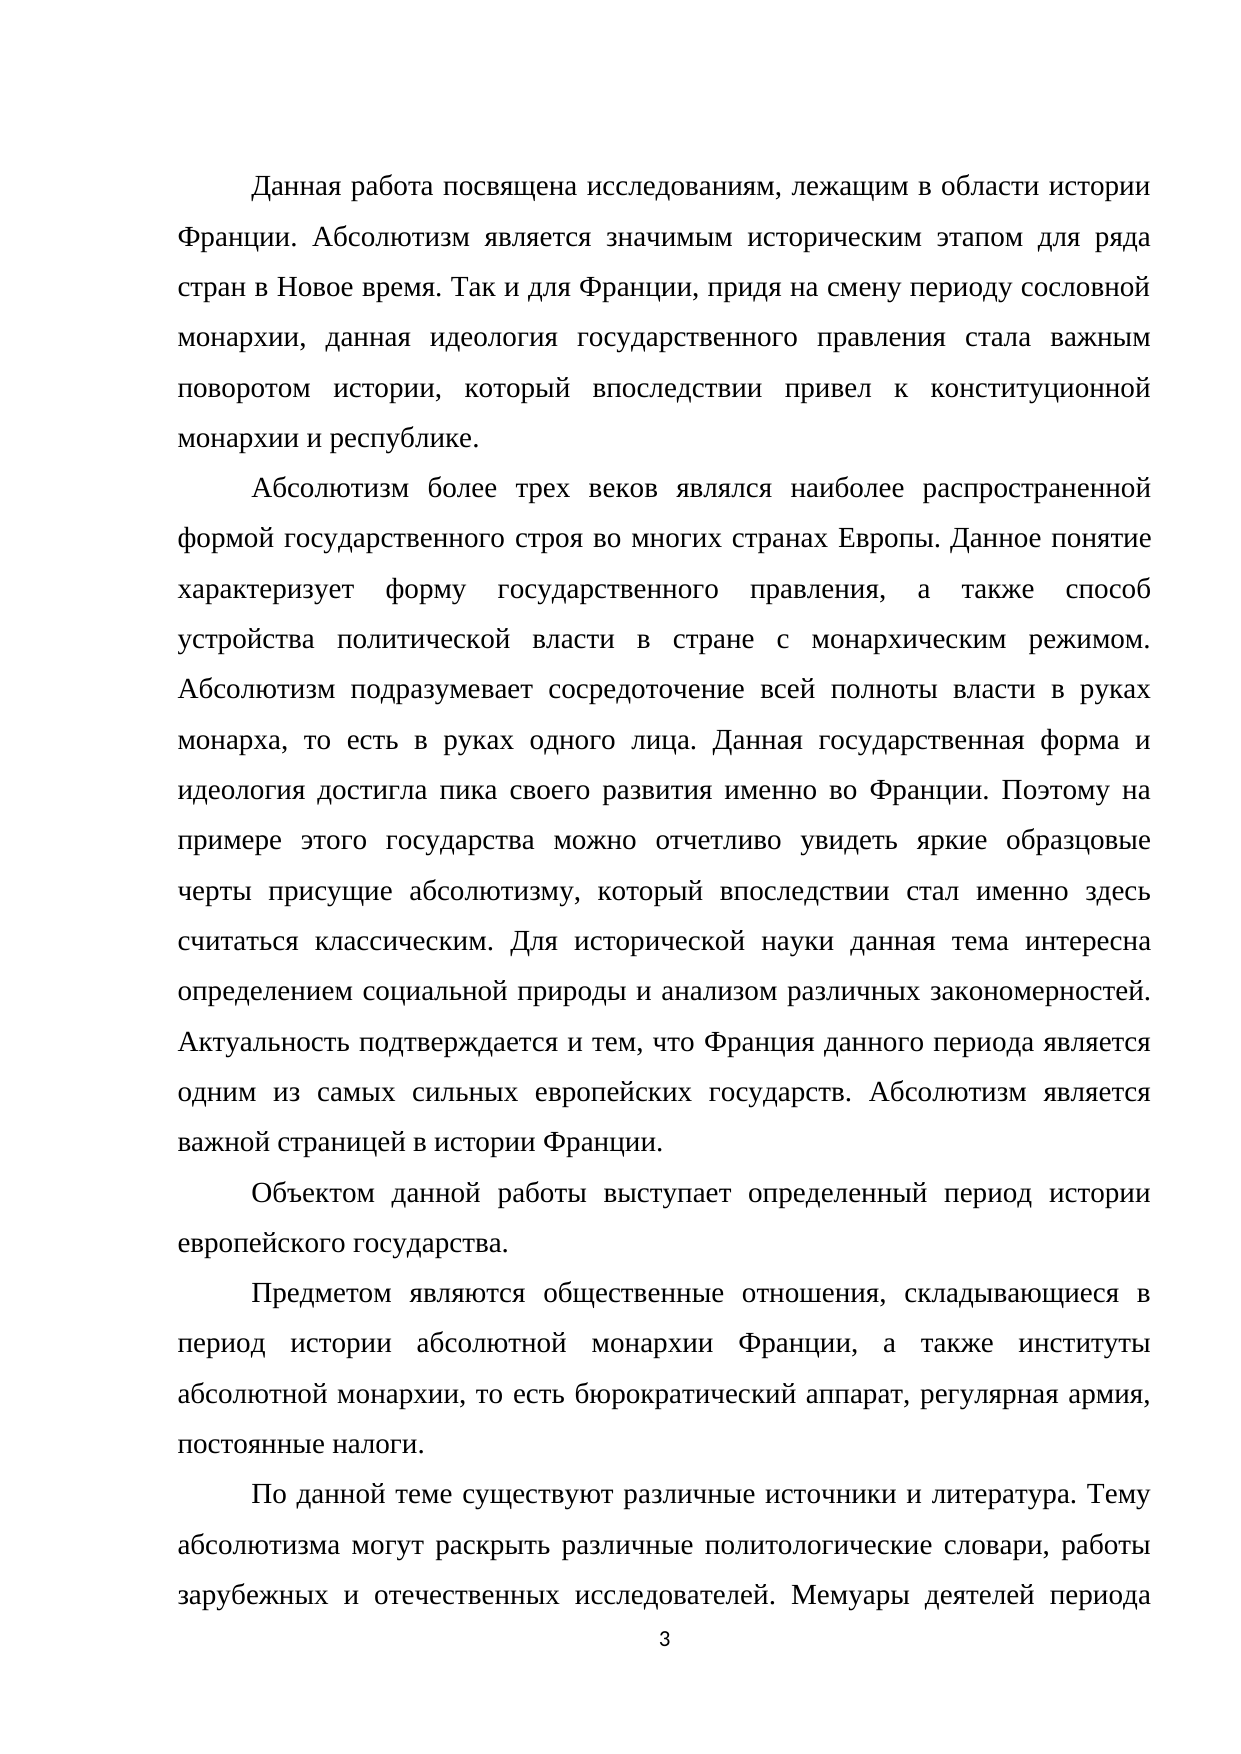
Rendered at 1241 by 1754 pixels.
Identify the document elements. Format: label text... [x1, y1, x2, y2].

text Данная работа посвящена исследованиям, лежащим в области истории Франции. Абсолютизм является значимым историческим этапом для ряда стран в Новое время. Так и для Франции, придя на смену периоду сословной монархии, данная идеология государственного правления стала важным поворотом истории, который впоследствии привел к конституционной монархии и республике. [177, 168, 1152, 453]
text Предметом являются общественные отношения, складывающиеся в период истории абсолютной монархии Франции, а также институты абсолютной монархии, то есть бюрократический аппарат, регулярная армия, постоянные налоги. [177, 1275, 1152, 1460]
text Абсолютизм более трех веков являлся наиболее распространенной формой государственного строя во многих странах Европы. Данное понятие характеризует форму государственного правления, а также способ устройства политической власти в стране с монархическим режимом. Абсолютизм подразумевает сосредоточение всей полноты власти в руках монарха, то есть в руках одного лица. Данная государственная форма и идеология достигла пика своего развития именно во Франции. Поэтому на примере этого государства можно отчетливо увидеть яркие образцовые черты присущие абсолютизму, который впоследствии стал именно здесь считаться классическим. Для исторической науки данная тема интересна определением социальной природы и анализом различных закономерностей. Актуальность подтверждается и тем, что Франция данного периода является одним из самых сильных европейских государств. Абсолютизм является важной страницей в истории Франции. [177, 470, 1152, 1158]
text Объектом данной работы выступает определенный период истории европейского государства. [177, 1175, 1152, 1258]
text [177, 1477, 1152, 1611]
